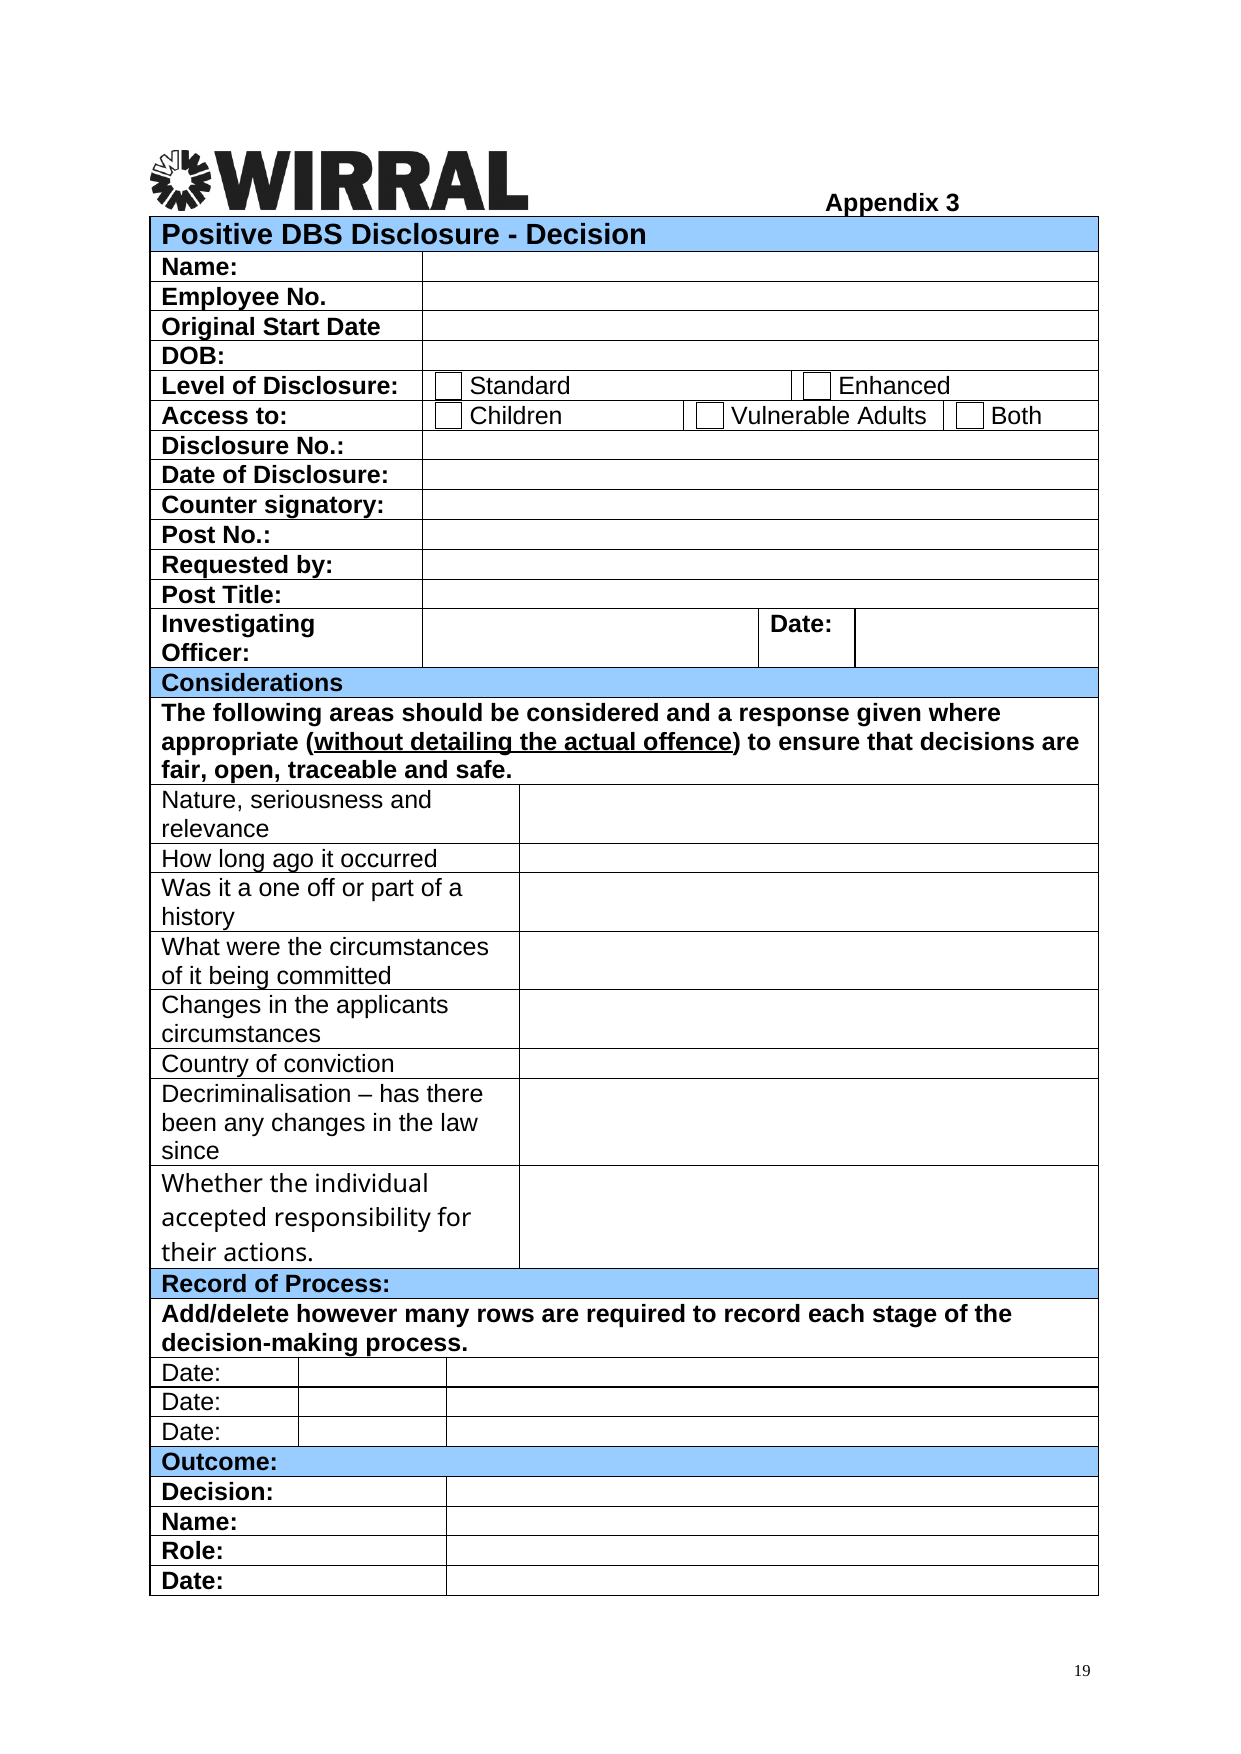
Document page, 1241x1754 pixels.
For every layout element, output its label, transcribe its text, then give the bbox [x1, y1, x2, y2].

table_cell Employee No. [151, 282, 422, 310]
table_cell Decision: [151, 1477, 446, 1506]
table_cell Nature, seriousness and relevance [151, 785, 519, 842]
table_cell Date: [151, 1566, 446, 1595]
table_cell Date of Disclosure: [151, 460, 422, 489]
table_cell Investigating Officer: [151, 609, 422, 667]
table_cell [520, 873, 1098, 931]
table_cell Outcome: [151, 1447, 1098, 1476]
table_cell Disclosure No.: [151, 431, 422, 459]
table_cell Was it a one off or part of a history [151, 873, 519, 931]
table_cell Requested by: [151, 550, 422, 578]
table_cell [299, 1388, 446, 1416]
table_cell DOB: [151, 341, 422, 370]
table_cell [447, 1507, 1098, 1535]
table_cell [856, 609, 1098, 667]
table_cell Date: [151, 1388, 298, 1416]
table_cell [423, 490, 1098, 519]
table_cell [423, 341, 1098, 370]
table_cell Name: [151, 1507, 446, 1535]
table_cell Name: [151, 252, 422, 281]
table_cell Vulnerable Adults [684, 401, 943, 429]
table_cell Record of Process: [151, 1269, 1098, 1298]
table_cell Add/delete however many rows are required to record each stage of the decision-making process. [151, 1299, 1098, 1357]
table_cell The following areas should be considered and a response given where appropriate (without detailing the actual offence) to ensure that decisions are fair, open, traceable and safe. [151, 698, 1098, 784]
table_cell [447, 1536, 1098, 1565]
table_cell Country of conviction [151, 1049, 519, 1078]
table_cell [423, 311, 1098, 340]
table_cell [520, 932, 1098, 989]
table_cell Original Start Date [151, 311, 422, 340]
table_cell Whether the individual accepted responsibility for their actions. [151, 1166, 519, 1268]
table_cell [423, 580, 1098, 608]
table_cell [423, 460, 1098, 489]
table_cell [423, 431, 1098, 459]
table_cell [520, 1166, 1098, 1268]
table_cell Date: [759, 609, 854, 667]
table_header Positive DBS Disclosure - Decision [151, 217, 1098, 251]
table_cell Children [423, 401, 683, 429]
table_cell Level of Disclosure: [151, 371, 422, 400]
table_cell How long ago it occurred [151, 844, 519, 872]
table_cell Counter signatory: [151, 490, 422, 519]
table_cell [520, 1049, 1098, 1078]
table_cell Date: [151, 1417, 298, 1446]
table_cell What were the circumstances of it being committed [151, 932, 519, 989]
picture [150, 150, 529, 211]
table_cell Access to: [151, 401, 422, 429]
table_cell [299, 1358, 446, 1386]
table_cell [520, 785, 1098, 842]
table_cell Date: [151, 1358, 298, 1386]
table_cell Role: [151, 1536, 446, 1565]
table_cell [423, 550, 1098, 578]
table_cell [423, 609, 758, 667]
table_cell [447, 1566, 1098, 1595]
table_cell [423, 252, 1098, 281]
table_cell Both [944, 401, 1098, 429]
table_cell Changes in the applicants circumstances [151, 990, 519, 1048]
table_cell Decriminalisation – has there been any changes in the law since [151, 1079, 519, 1165]
table_cell [299, 1417, 446, 1446]
table_cell Post Title: [151, 580, 422, 608]
table_cell Standard [423, 371, 791, 400]
table_cell Considerations [151, 668, 1098, 697]
table_cell Enhanced [792, 371, 1098, 400]
table_cell [447, 1388, 1098, 1416]
table_cell [447, 1358, 1098, 1386]
table_cell [447, 1417, 1098, 1446]
table_cell [423, 520, 1098, 549]
table_cell [520, 844, 1098, 872]
table_cell [520, 990, 1098, 1048]
table_cell [423, 282, 1098, 310]
table_cell [447, 1477, 1098, 1506]
table_cell [520, 1079, 1098, 1165]
table_cell Post No.: [151, 520, 422, 549]
